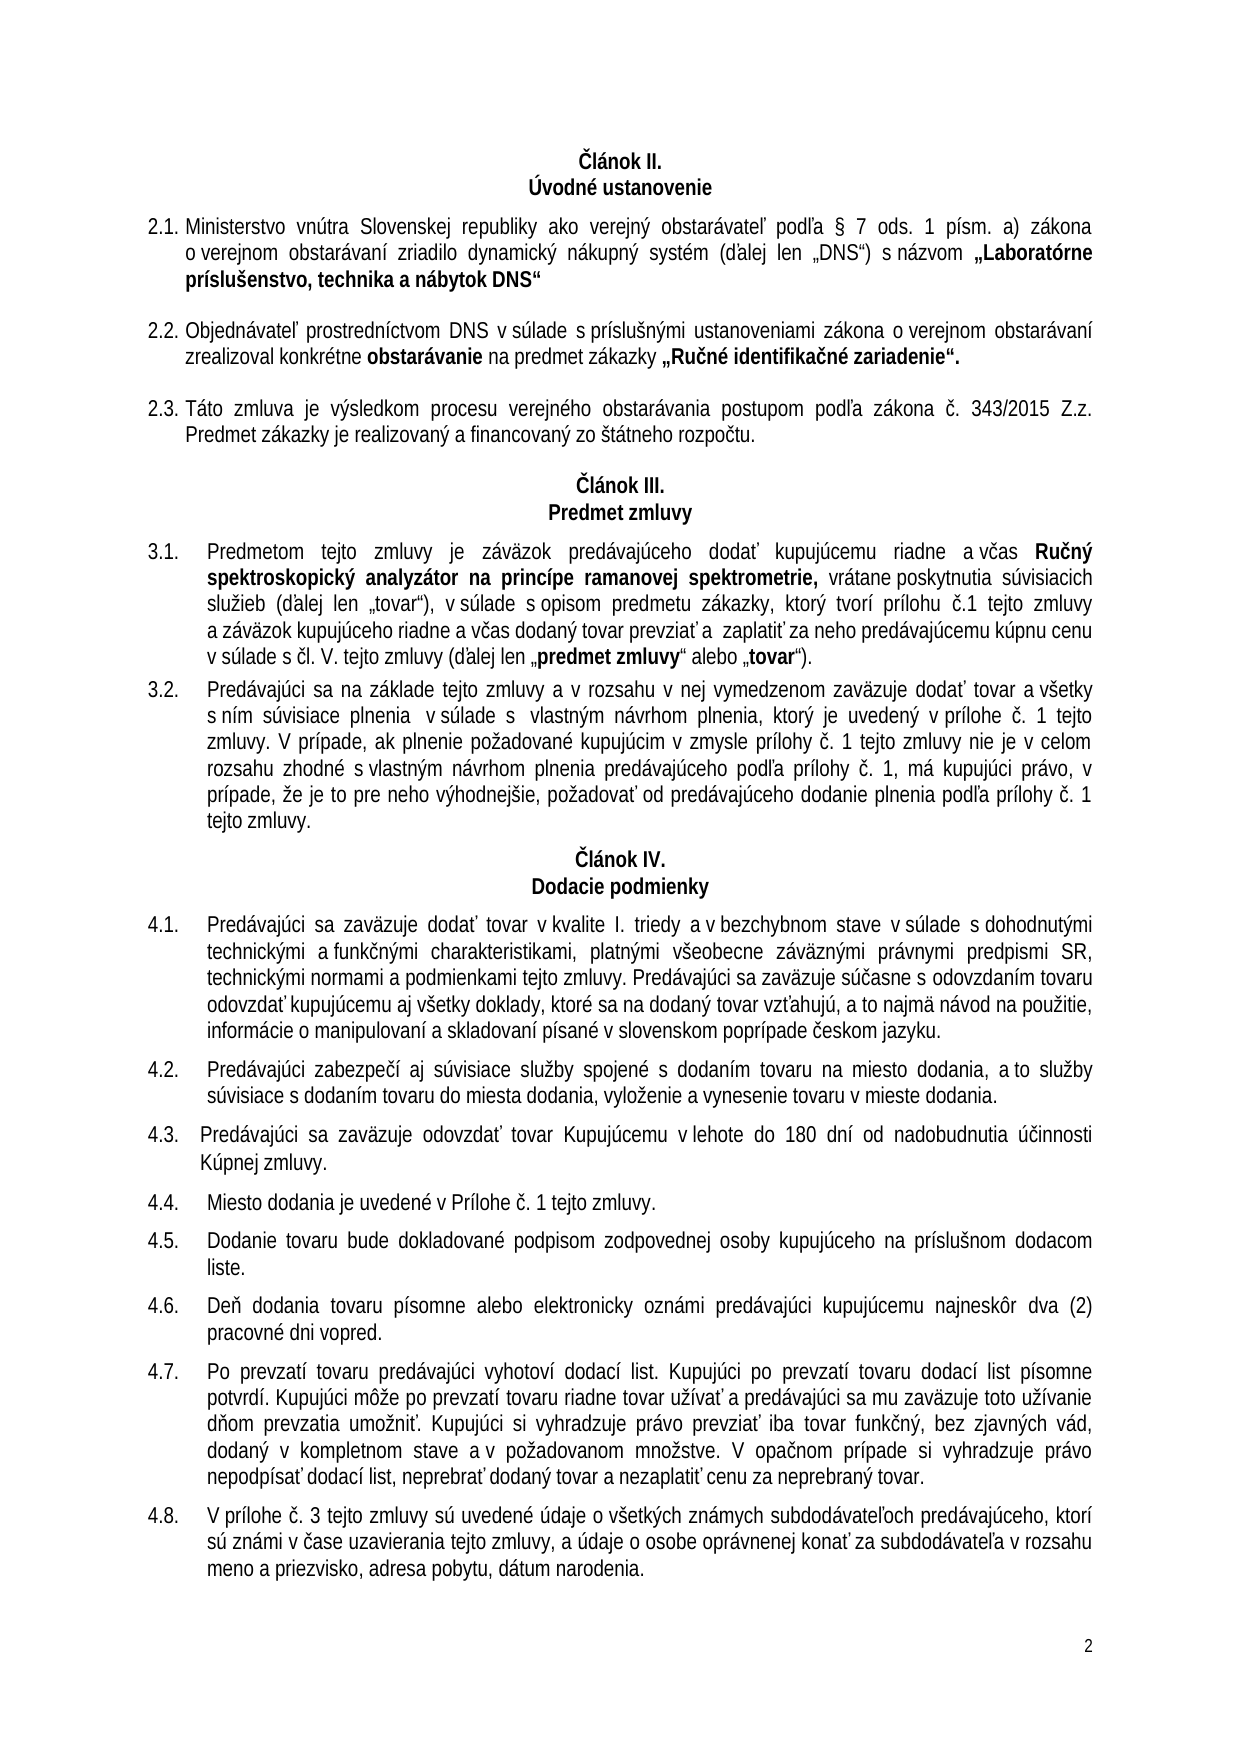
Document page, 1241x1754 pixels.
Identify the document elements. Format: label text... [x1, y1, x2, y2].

list Po prevzatí tovaru predávajúci vyhotoví dodací list. Kupujúci po prevzatí tovaru dodací list písomne potvrdí. Kupujúci môže po prevzatí tovaru riadne tovar užívať a predávajúci sa mu zaväzuje toto užívanie dňom prevzatia umožniť. Kupujúci si vyhradzuje právo prevziať iba tovar funkčný, bez zjavných vád, dodaný v kompletnom stave a v požadovanom množstve. V opačnom prípade si vyhradzuje právo nepodpísať dodací list, neprebrať dodaný tovar a nezaplatiť cenu za neprebraný tovar. [148, 1358, 1092, 1489]
list Táto zmluva je výsledkom procesu verejného obstarávania postupom podľa zákona č. 343/2015 Z.z. Predmet zákazky je realizovaný a financovaný zo štátneho rozpočtu. [148, 395, 1092, 447]
list Predávajúci zabezpečí aj súvisiace služby spojené s dodaním tovaru na miesto dodania, a to služby súvisiace s dodaním tovaru do miesta dodania, vyloženie a vynesenie tovaru v mieste dodania. [148, 1056, 1092, 1108]
list Predmetom tejto zmluvy je záväzok predávajúceho dodať kupujúcemu riadne a včas Ručný spektroskopický analyzátor na princípe ramanovej spektrometrie, vrátane poskytnutia súvisiacich služieb (ďalej len „tovar“), v súlade s opisom predmetu zákazky, ktorý tvorí prílohu č.1 tejto zmluvy a záväzok kupujúceho riadne a včas dodaný tovar prevziať a zaplatiť za neho predávajúcemu kúpnu cenu v súlade s čl. V. tejto zmluvy (ďalej len „predmet zmluvy“ alebo „tovar“). [148, 538, 1092, 669]
list Objednávateľ prostredníctvom DNS v súlade s príslušnými ustanoveniami zákona o verejnom obstarávaní zrealizoval konkrétne obstarávanie na predmet zákazky „Ručné identifikačné zariadenie“. [148, 317, 1092, 370]
list Predávajúci sa zaväzuje dodať tovar v kvalite I. triedy a v bezchybnom stave v súlade s dohodnutými technickými a funkčnými charakteristikami, platnými všeobecne záväznými právnymi predpismi SR, technickými normami a podmienkami tejto zmluvy. Predávajúci sa zaväzuje súčasne s odovzdaním tovaru odovzdať kupujúcemu aj všetky doklady, ktoré sa na dodaný tovar vzťahujú, a to najmä návod na použitie, informácie o manipulovaní a skladovaní písané v slovenskom poprípade českom jazyku. [148, 911, 1092, 1043]
text Dodacie podmienky [148, 873, 1092, 899]
list Deň dodania tovaru písomne alebo elektronicky oznámi predávajúci kupujúcemu najneskôr dva (2) pracovné dni vopred. [148, 1292, 1092, 1345]
text Článok II. [148, 148, 1092, 174]
list V prílohe č. 3 tejto zmluvy sú uvedené údaje o všetkých známych subdodávateľoch predávajúceho, ktorí sú známi v čase uzavierania tejto zmluvy, a údaje o osobe oprávnenej konať za subdodávateľa v rozsahu meno a priezvisko, adresa pobytu, dátum narodenia. [148, 1502, 1092, 1581]
text Článok IV. [148, 846, 1092, 873]
list Dodanie tovaru bude dokladované podpisom zodpovednej osoby kupujúceho na príslušnom dodacom liste. [148, 1227, 1092, 1280]
text Úvodné ustanovenie [148, 174, 1092, 200]
text Predmet zmluvy [148, 499, 1092, 525]
list Predávajúci sa na základe tejto zmluvy a v rozsahu v nej vymedzenom zaväzuje dodať tovar a všetky s ním súvisiace plnenia v súlade s vlastným návrhom plnenia, ktorý je uvedený v prílohe č. 1 tejto zmluvy. V prípade, ak plnenie požadované kupujúcim v zmysle prílohy č. 1 tejto zmluvy nie je v celom rozsahu zhodné s vlastným návrhom plnenia predávajúceho podľa prílohy č. 1, má kupujúci právo, v prípade, že je to pre neho výhodnejšie, požadovať od predávajúceho dodanie plnenia podľa prílohy č. 1 tejto zmluvy. [148, 676, 1092, 834]
list Ministerstvo vnútra Slovenskej republiky ako verejný obstarávateľ podľa § 7 ods. 1 písm. a) zákona o verejnom obstarávaní zriadilo dynamický nákupný systém (ďalej len „DNS“) s názvom „Laboratórne príslušenstvo, technika a nábytok DNS“ [148, 213, 1092, 292]
list Miesto dodania je uvedené v Prílohe č. 1 tejto zmluvy. [148, 1188, 1092, 1215]
text Článok III. [148, 472, 1092, 499]
list Predávajúci sa zaväzuje odovzdať tovar Kupujúcemu v lehote do 180 dní od nadobudnutia účinnosti Kúpnej zmluvy. [148, 1121, 1092, 1176]
